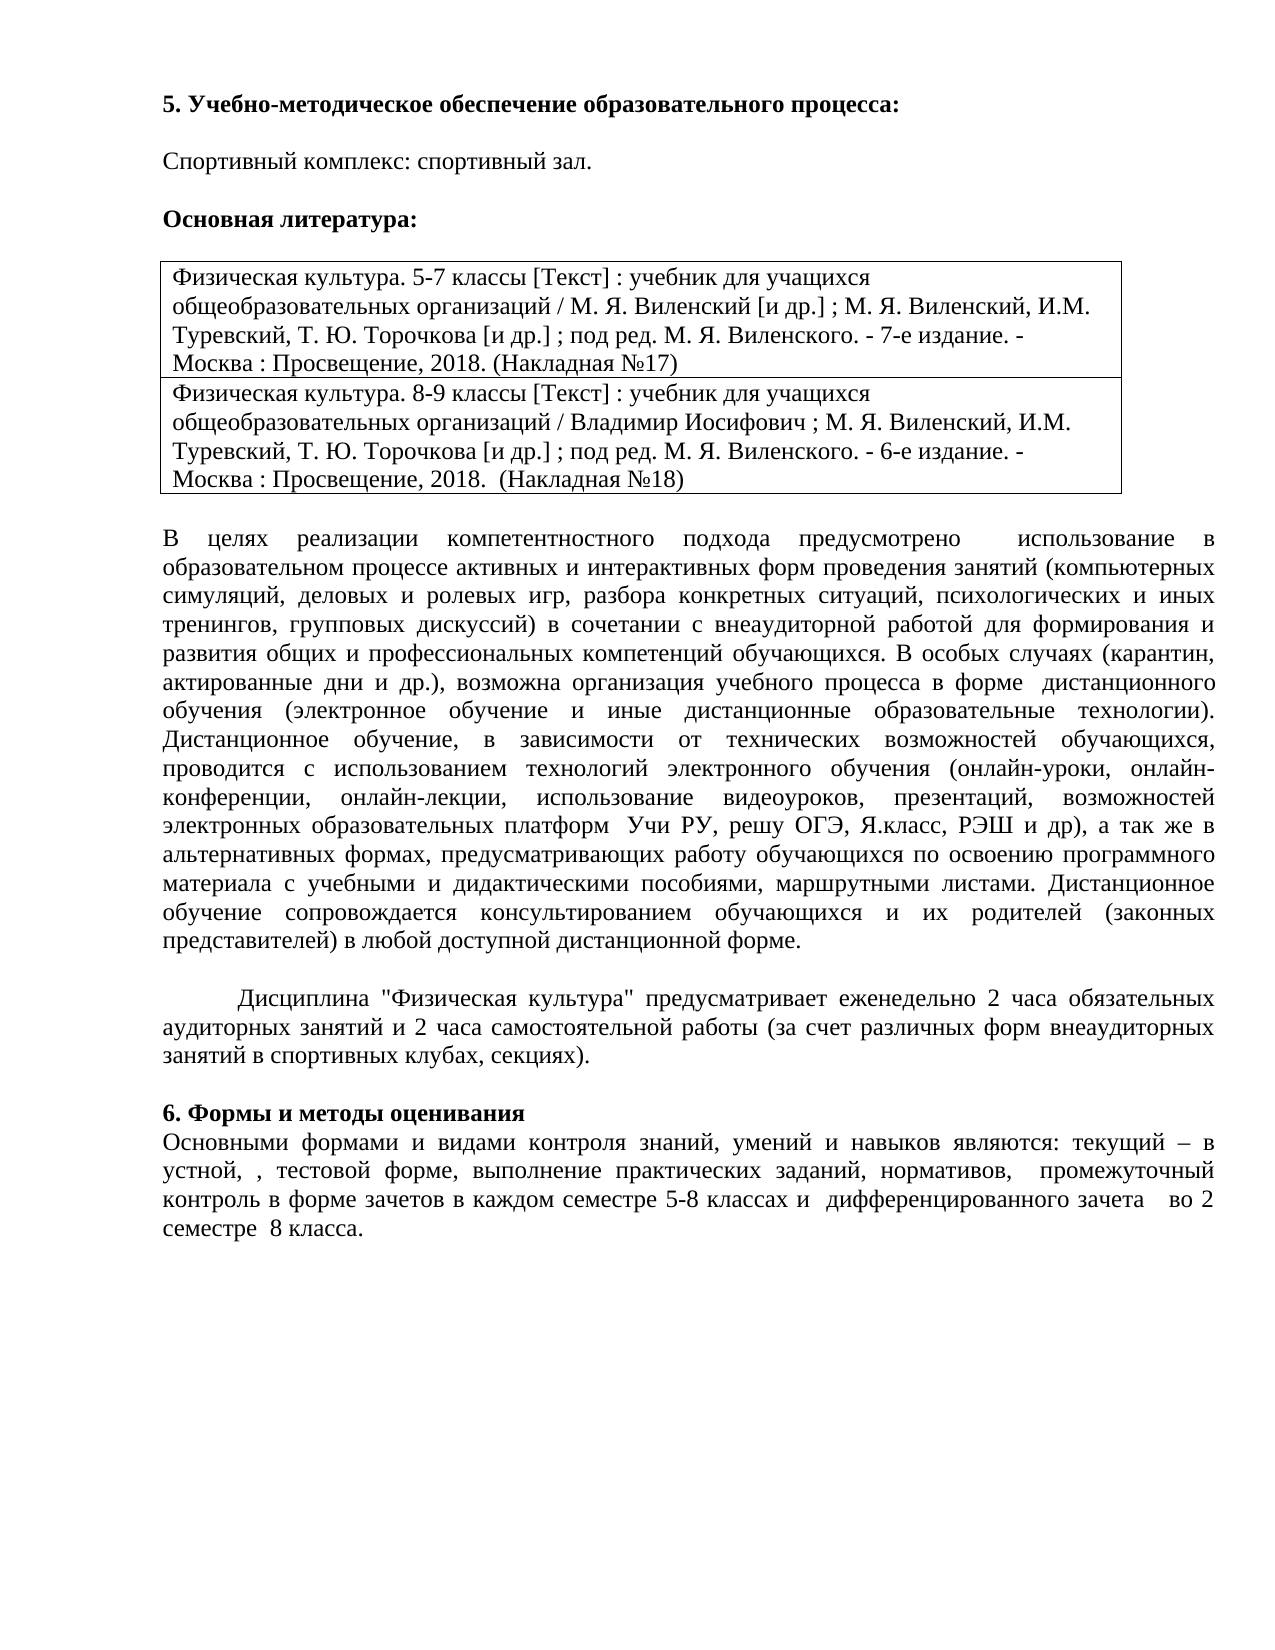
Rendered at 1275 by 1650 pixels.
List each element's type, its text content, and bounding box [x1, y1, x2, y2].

text 6. Формы и методы оценивания [162, 1098, 1216, 1127]
text Спортивный комплекс: спортивный зал. [162, 146, 1216, 175]
table_cell Физическая культура. 8-9 классы [Текст] : учебник для учащихся общеобразовательных организаций / Владимир Иосифович ; М. Я. Виленский, И.М. Туревский, Т. Ю. Торочкова [и др.] ; под ред. М. Я. Виленского. - 6-е издание. - Москва : Просвещение, 2018. (Накладная №18) [161, 378, 1121, 493]
table_header Физическая культура. 5-7 классы [Текст] : учебник для учащихся общеобразовательных организаций / М. Я. Виленский [и др.] ; М. Я. Виленский, И.М. Туревский, Т. Ю. Торочкова [и др.] ; под ред. М. Я. Виленского. - 7-е издание. - Москва : Просвещение, 2018. (Накладная №17) [161, 262, 1121, 377]
text Основная литература: [162, 204, 1216, 232]
text Основными формами и видами контроля знаний, умений и навыков являются: текущий – в устной, , тестовой форме, выполнение практических заданий, нормативов, промежуточный контроль в форме зачетов в каждом семестре 5-8 классах и дифференцированного зачета во 2 семестре 8 класса. [162, 1127, 1216, 1242]
text В целях реализации компетентностного подхода предусмотрено использование в образовательном процессе активных и интерактивных форм проведения занятий (компьютерных симуляций, деловых и ролевых игр, разбора конкретных ситуаций, психологических и иных тренингов, групповых дискуссий) в сочетании с внеаудиторной работой для формирования и развития общих и профессиональных компетенций обучающихся. В особых случаях (карантин, актированные дни и др.), возможна организация учебного процесса в форме дистанционного обучения (электронное обучение и иные дистанционные образовательные технологии). Дистанционное обучение, в зависимости от технических возможностей обучающихся, проводится с использованием технологий электронного обучения (онлайн-уроки, онлайн-конференции, онлайн-лекции, использование видеоуроков, презентаций, возможностей электронных образовательных платформ Учи РУ, решу ОГЭ, Я.класс, РЭШ и др), а так же в альтернативных формах, предусматривающих работу обучающихся по освоению программного материала с учебными и дидактическими пособиями, маршрутными листами. Дистанционное обучение сопровождается консультированием обучающихся и их родителей (законных представителей) в любой доступной дистанционной форме. [162, 523, 1216, 954]
text Дисциплина "Физическая культура" предусматривает еженедельно 2 часа обязательных аудиторных занятий и 2 часа самостоятельной работы (за счет различных форм внеаудиторных занятий в спортивных клубах, секциях). [162, 983, 1216, 1069]
text 5. Учебно-методическое обеспечение образовательного процесса: [162, 89, 1216, 117]
